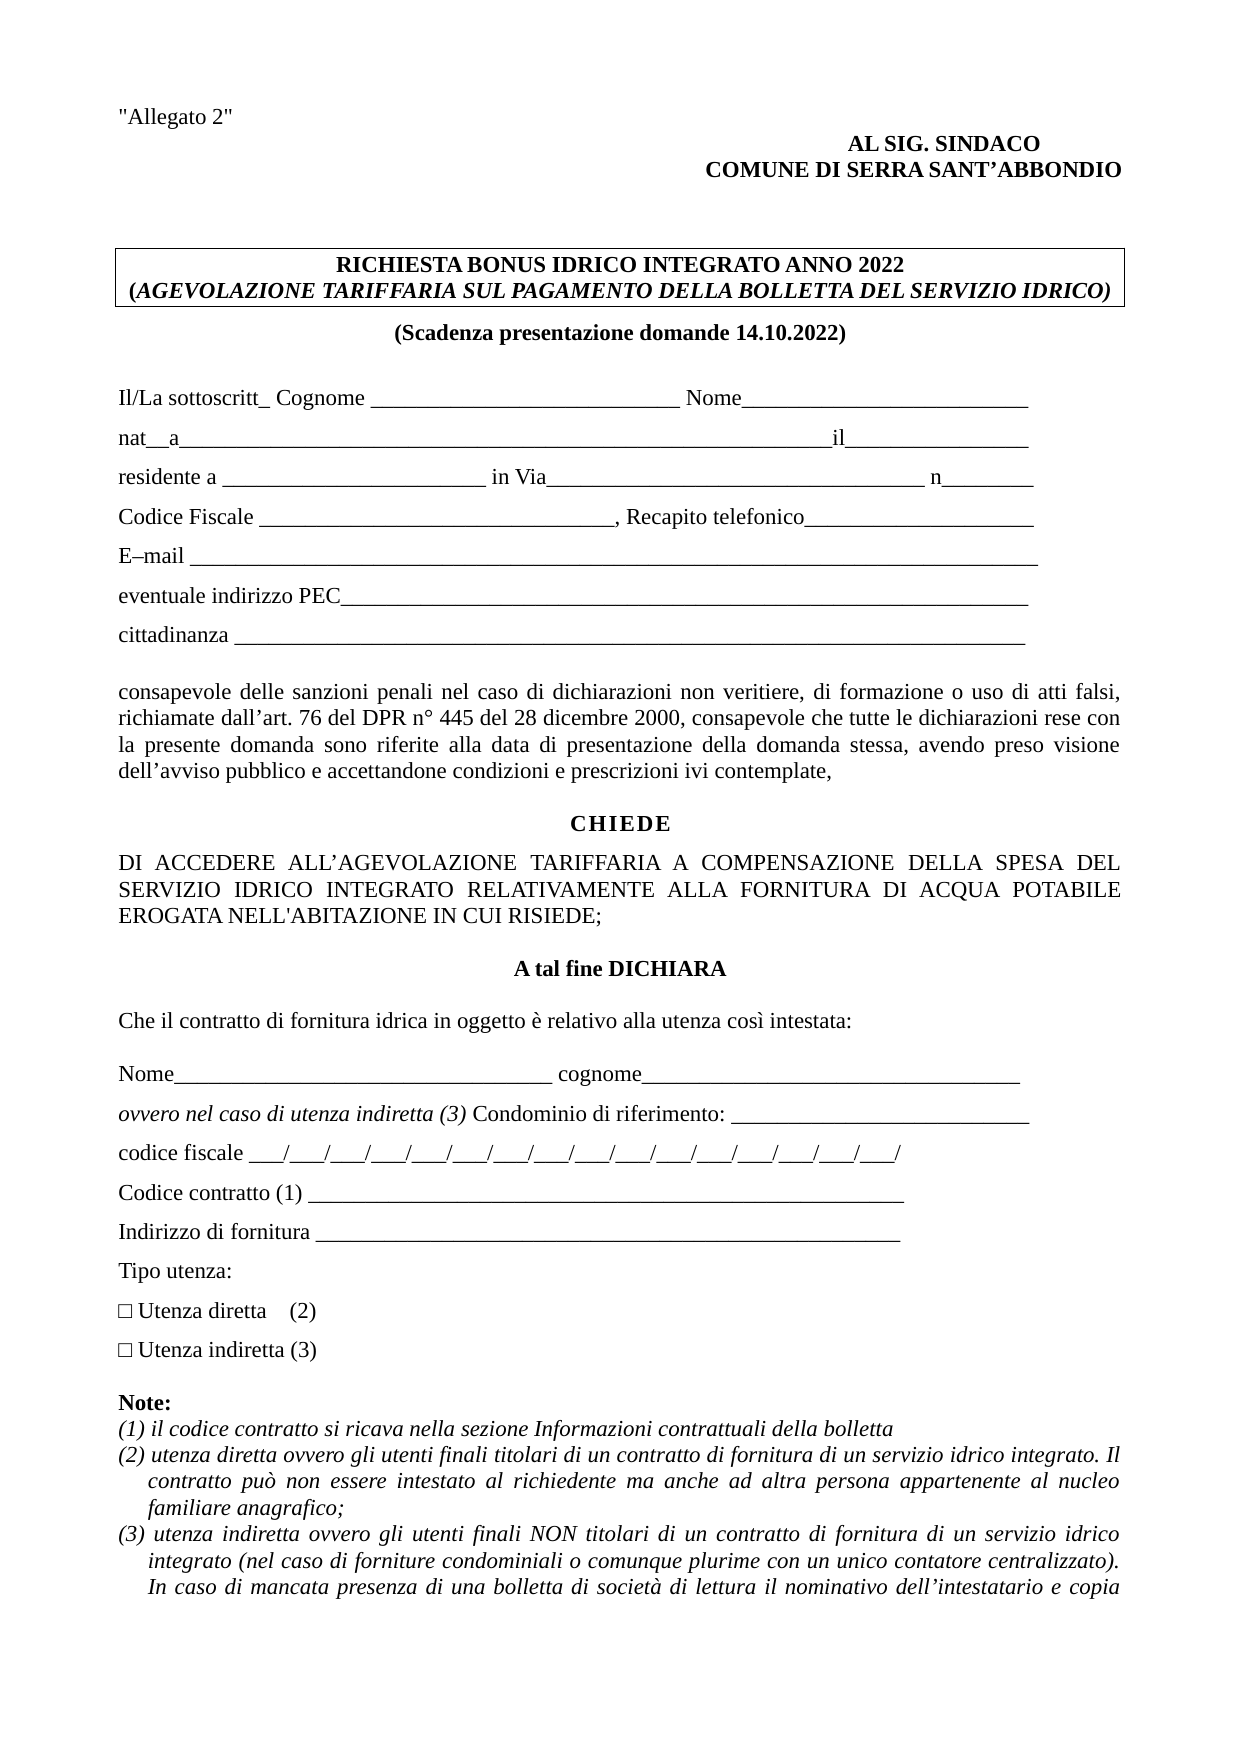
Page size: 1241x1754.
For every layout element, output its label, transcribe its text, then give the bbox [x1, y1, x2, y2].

text (AGEVOLAZIONE TARIFFARIA SUL PAGAMENTO DELLA BOLLETTA DEL SERVIZIO IDRICO) [116, 274, 1124, 306]
text (1) il codice contratto si ricava nella sezione Informazioni contrattuali della bolletta [118, 1415, 1122, 1441]
text cittadinanza _____________________________________________________________________ [118, 621, 1122, 678]
text nat__a_________________________________________________________il________________ [118, 424, 1122, 450]
text residente a _______________________ in Via_________________________________ n________ [118, 463, 1122, 490]
text CHIEDE [118, 810, 1122, 836]
text A tal fine DICHIARA [118, 955, 1122, 981]
text Il/La sottoscritt_ Cognome ___________________________ Nome_________________________ [118, 384, 1122, 411]
text Nome_________________________________ cognome_________________________________ [118, 1060, 1122, 1087]
text ovvero nel caso di utenza indiretta (3) Condominio di riferimento: __________________________ [118, 1100, 1122, 1126]
text "Allegato 2" [118, 103, 1122, 130]
text E–mail __________________________________________________________________________ [118, 542, 1122, 569]
text (2) utenza diretta ovvero gli utenti finali titolari di un contratto di fornitura di un servizio idrico integrato. Il contratto può non essere intestato al richiedente ma anche ad altra persona appartenente al nucleo familiare anagrafico; [118, 1441, 1122, 1520]
text COMUNE DI SERRA SANT’ABBONDIO [118, 156, 1122, 182]
text Tipo utenza: [118, 1258, 1122, 1284]
text codice fiscale ___/___/___/___/___/___/___/___/___/___/___/___/___/___/___/___/ [118, 1139, 1122, 1166]
text □ Utenza diretta (2) [118, 1297, 1122, 1323]
text eventuale indirizzo PEC____________________________________________________________ [118, 582, 1122, 608]
text DI ACCEDERE ALL’AGEVOLAZIONE TARIFFARIA A COMPENSAZIONE DELLA SPESA DEL SERVIZIO IDRICO INTEGRATO RELATIVAMENTE ALLA FORNITURA DI ACQUA POTABILE EROGATA NELL'ABITAZIONE IN CUI RISIEDE; [118, 849, 1122, 928]
text □ Utenza indiretta (3) [118, 1337, 1122, 1363]
text AL SIG. SINDACO [118, 130, 1122, 156]
text consapevole delle sanzioni penali nel caso di dichiarazioni non veritiere, di formazione o uso di atti falsi, richiamate dall’art. 76 del DPR n° 445 del 28 dicembre 2000, consapevole che tutte le dichiarazioni rese con la presente domanda sono riferite alla data di presentazione della domanda stessa, avendo preso visione dell’avviso pubblico e accettandone condizioni e prescrizioni ivi contemplate, [118, 678, 1122, 783]
text Che il contratto di fornitura idrica in oggetto è relativo alla utenza così intestata: [118, 1007, 1122, 1034]
text RICHIESTa bonus IDRICO INTEGRATO ANNO 2022 [116, 249, 1124, 274]
text Note: [118, 1388, 1122, 1415]
text Indirizzo di fornitura ___________________________________________________ [118, 1218, 1122, 1244]
text Codice Fiscale _______________________________, Recapito telefonico____________________ [118, 503, 1122, 529]
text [118, 1520, 1122, 1599]
text (Scadenza presentazione domande 14.10.2022) [118, 319, 1122, 346]
text Codice contratto (1) ____________________________________________________ [118, 1179, 1122, 1205]
